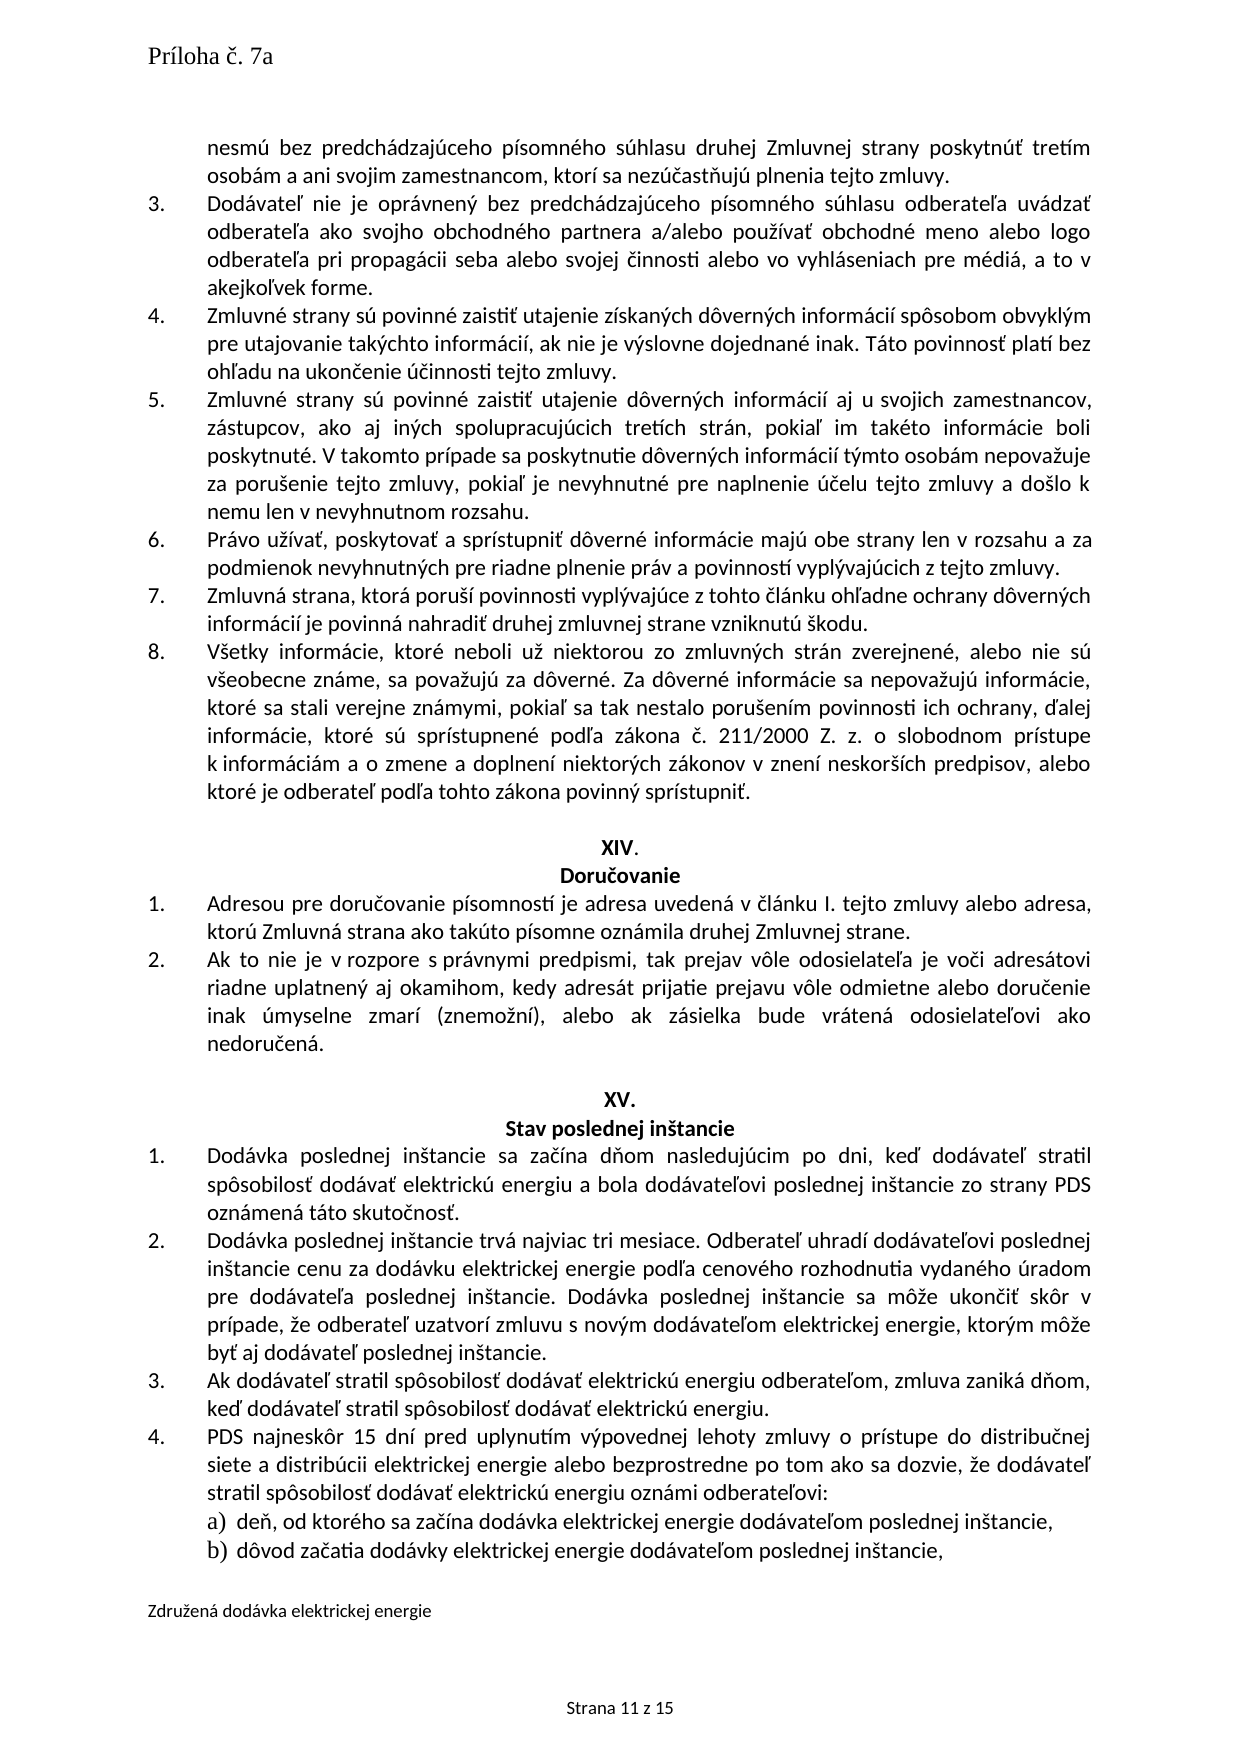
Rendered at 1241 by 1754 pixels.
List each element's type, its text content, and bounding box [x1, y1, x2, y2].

list dôvod začatia dodávky elektrickej energie dodávateľom poslednej inštancie, [207, 1535, 1092, 1564]
text XIV. [148, 833, 1092, 861]
list Zmluvná strana, ktorá poruší povinnosti vyplývajúce z tohto článku ohľadne ochrany dôverných informácií je povinná nahradiť druhej zmluvnej strane vzniknutú škodu. [148, 581, 1092, 637]
list Zmluvné strany sú povinné zaistiť utajenie získaných dôverných informácií spôsobom obvyklým pre utajovanie takýchto informácií, ak nie je výslovne dojednané inak. Táto povinnosť platí bez ohľadu na ukončenie účinnosti tejto zmluvy. [148, 301, 1092, 385]
text Doručovanie [148, 861, 1092, 889]
list Ak to nie je v rozpore s právnymi predpismi, tak prejav vôle odosielateľa je voči adresátovi riadne uplatnený aj okamihom, kedy adresát prijatie prejavu vôle odmietne alebo doručenie inak úmyselne zmarí (znemožní), alebo ak zásielka bude vrátená odosielateľovi ako nedoručená. [148, 946, 1092, 1058]
list deň, od ktorého sa začína dodávka elektrickej energie dodávateľom poslednej inštancie, [207, 1506, 1092, 1535]
list Dodávka poslednej inštancie sa začína dňom nasledujúcim po dni, keď dodávateľ stratil spôsobilosť dodávať elektrickú energiu a bola dodávateľovi poslednej inštancie zo strany PDS oznámená táto skutočnosť. [148, 1142, 1092, 1226]
list Dodávateľ nie je oprávnený bez predchádzajúceho písomného súhlasu odberateľa uvádzať odberateľa ako svojho obchodného partnera a/alebo používať obchodné meno alebo logo odberateľa pri propagácii seba alebo svojej činnosti alebo vo vyhláseniach pre médiá, a to v akejkoľvek forme. [148, 189, 1092, 301]
list Zmluvné strany sú povinné zaistiť utajenie dôverných informácií aj u svojich zamestnancov, zástupcov, ako aj iných spolupracujúcich tretích strán, pokiaľ im takéto informácie boli poskytnuté. V takomto prípade sa poskytnutie dôverných informácií týmto osobám nepovažuje za porušenie tejto zmluvy, pokiaľ je nevyhnutné pre naplnenie účelu tejto zmluvy a došlo k nemu len v nevyhnutnom rozsahu. [148, 385, 1092, 525]
text Stav poslednej inštancie [148, 1114, 1092, 1142]
text XV. [148, 1086, 1092, 1114]
list Adresou pre doručovanie písomností je adresa uvedená v článku I. tejto zmluvy alebo adresa, ktorú Zmluvná strana ako takúto písomne oznámila druhej Zmluvnej strane. [148, 889, 1092, 946]
list PDS najneskôr 15 dní pred uplynutím výpovednej lehoty zmluvy o prístupe do distribučnej siete a distribúcii elektrickej energie alebo bezprostredne po tom ako sa dozvie, že dodávateľ stratil spôsobilosť dodávať elektrickú energiu oznámi odberateľovi: [148, 1422, 1092, 1506]
list Právo užívať, poskytovať a sprístupniť dôverné informácie majú obe strany len v rozsahu a za podmienok nevyhnutných pre riadne plnenie práv a povinností vyplývajúcich z tejto zmluvy. [148, 525, 1092, 581]
list Všetky informácie, ktoré neboli už niektorou zo zmluvných strán zverejnené, alebo nie sú všeobecne známe, sa považujú za dôverné. Za dôverné informácie sa nepovažujú informácie, ktoré sa stali verejne známymi, pokiaľ sa tak nestalo porušením povinnosti ich ochrany, ďalej informácie, ktoré sú sprístupnené podľa zákona č. 211/2000 Z. z. o slobodnom prístupe k informáciám a o zmene a doplnení niektorých zákonov v znení neskorších predpisov, alebo ktoré je odberateľ podľa tohto zákona povinný sprístupniť. [148, 637, 1092, 805]
list Dodávka poslednej inštancie trvá najviac tri mesiace. Odberateľ uhradí dodávateľovi poslednej inštancie cenu za dodávku elektrickej energie podľa cenového rozhodnutia vydaného úradom pre dodávateľa poslednej inštancie. Dodávka poslednej inštancie sa môže ukončiť skôr v prípade, že odberateľ uzatvorí zmluvu s novým dodávateľom elektrickej energie, ktorým môže byť aj dodávateľ poslednej inštancie. [148, 1226, 1092, 1366]
list Ak dodávateľ stratil spôsobilosť dodávať elektrickú energiu odberateľom, zmluva zaniká dňom, keď dodávateľ stratil spôsobilosť dodávať elektrickú energiu. [148, 1366, 1092, 1422]
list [148, 133, 1092, 189]
